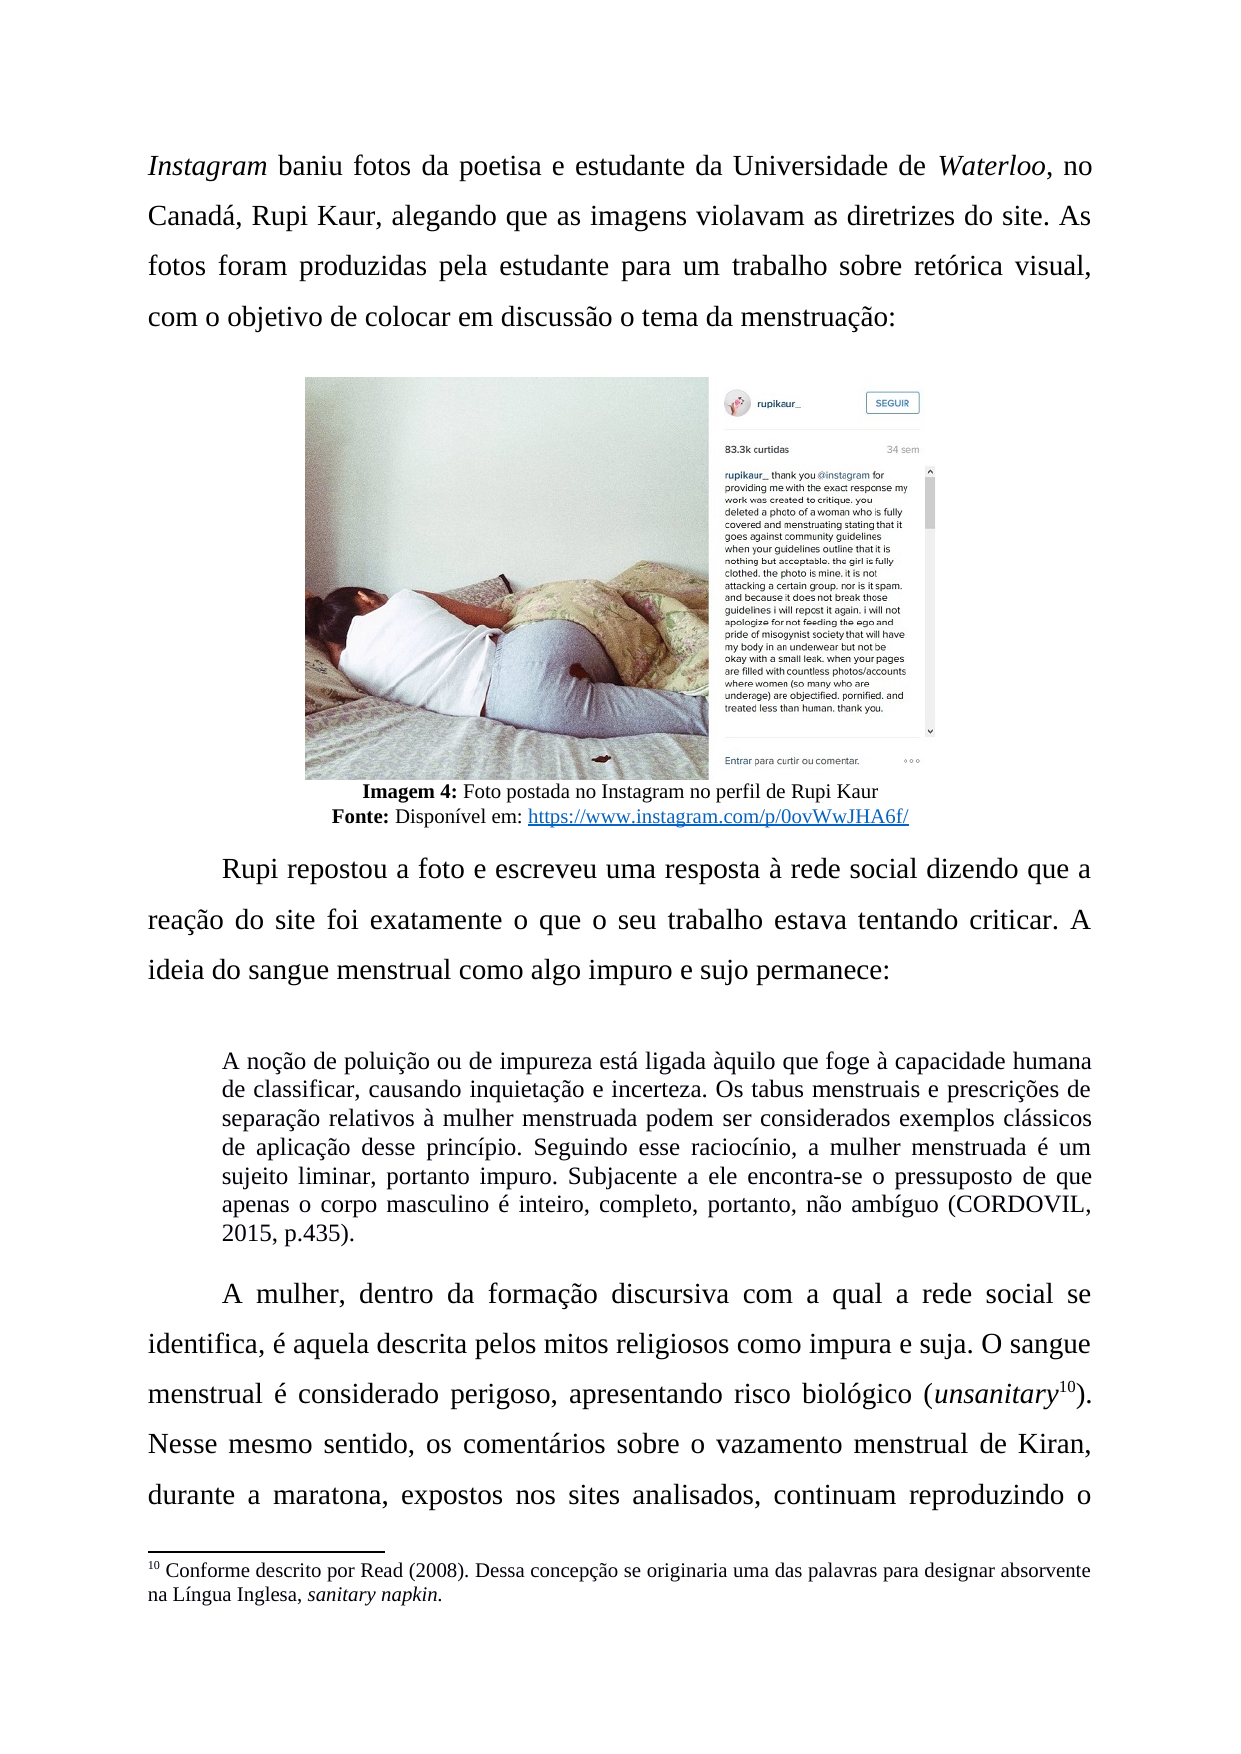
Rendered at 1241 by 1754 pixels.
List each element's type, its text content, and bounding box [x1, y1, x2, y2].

text Rupi repostou a foto e escreveu uma resposta à rede social dizendo que a reação do site foi exatamente o que o seu trabalho estava tentando criticar. A ideia do sangue menstrual como algo impuro e sujo permanece: [148, 852, 1092, 986]
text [148, 148, 1092, 332]
text Imagem 4: Foto postada no Instagram no perfil de Rupi Kaur [148, 779, 1092, 803]
text A noção de poluição ou de impureza está ligada àquilo que foge à capacidade humana de classificar, causando inquietação e incerteza. Os tabus menstruais e prescrições de separação relativos à mulher menstruada podem ser considerados exemplos clássicos de aplicação desse princípio. Seguindo esse raciocínio, a mulher menstruada é um sujeito liminar, portanto impuro. Subjacente a ele encontra-se o pressuposto de que apenas o corpo masculino é inteiro, completo, portanto, não ambíguo (CORDOVIL, 2015, p.435). [222, 1046, 1092, 1247]
picture [305, 377, 936, 780]
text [148, 1276, 1092, 1511]
text Fonte: Disponível em: https://www.instagram.com/p/0ovWwJHA6f/ [148, 803, 1092, 828]
